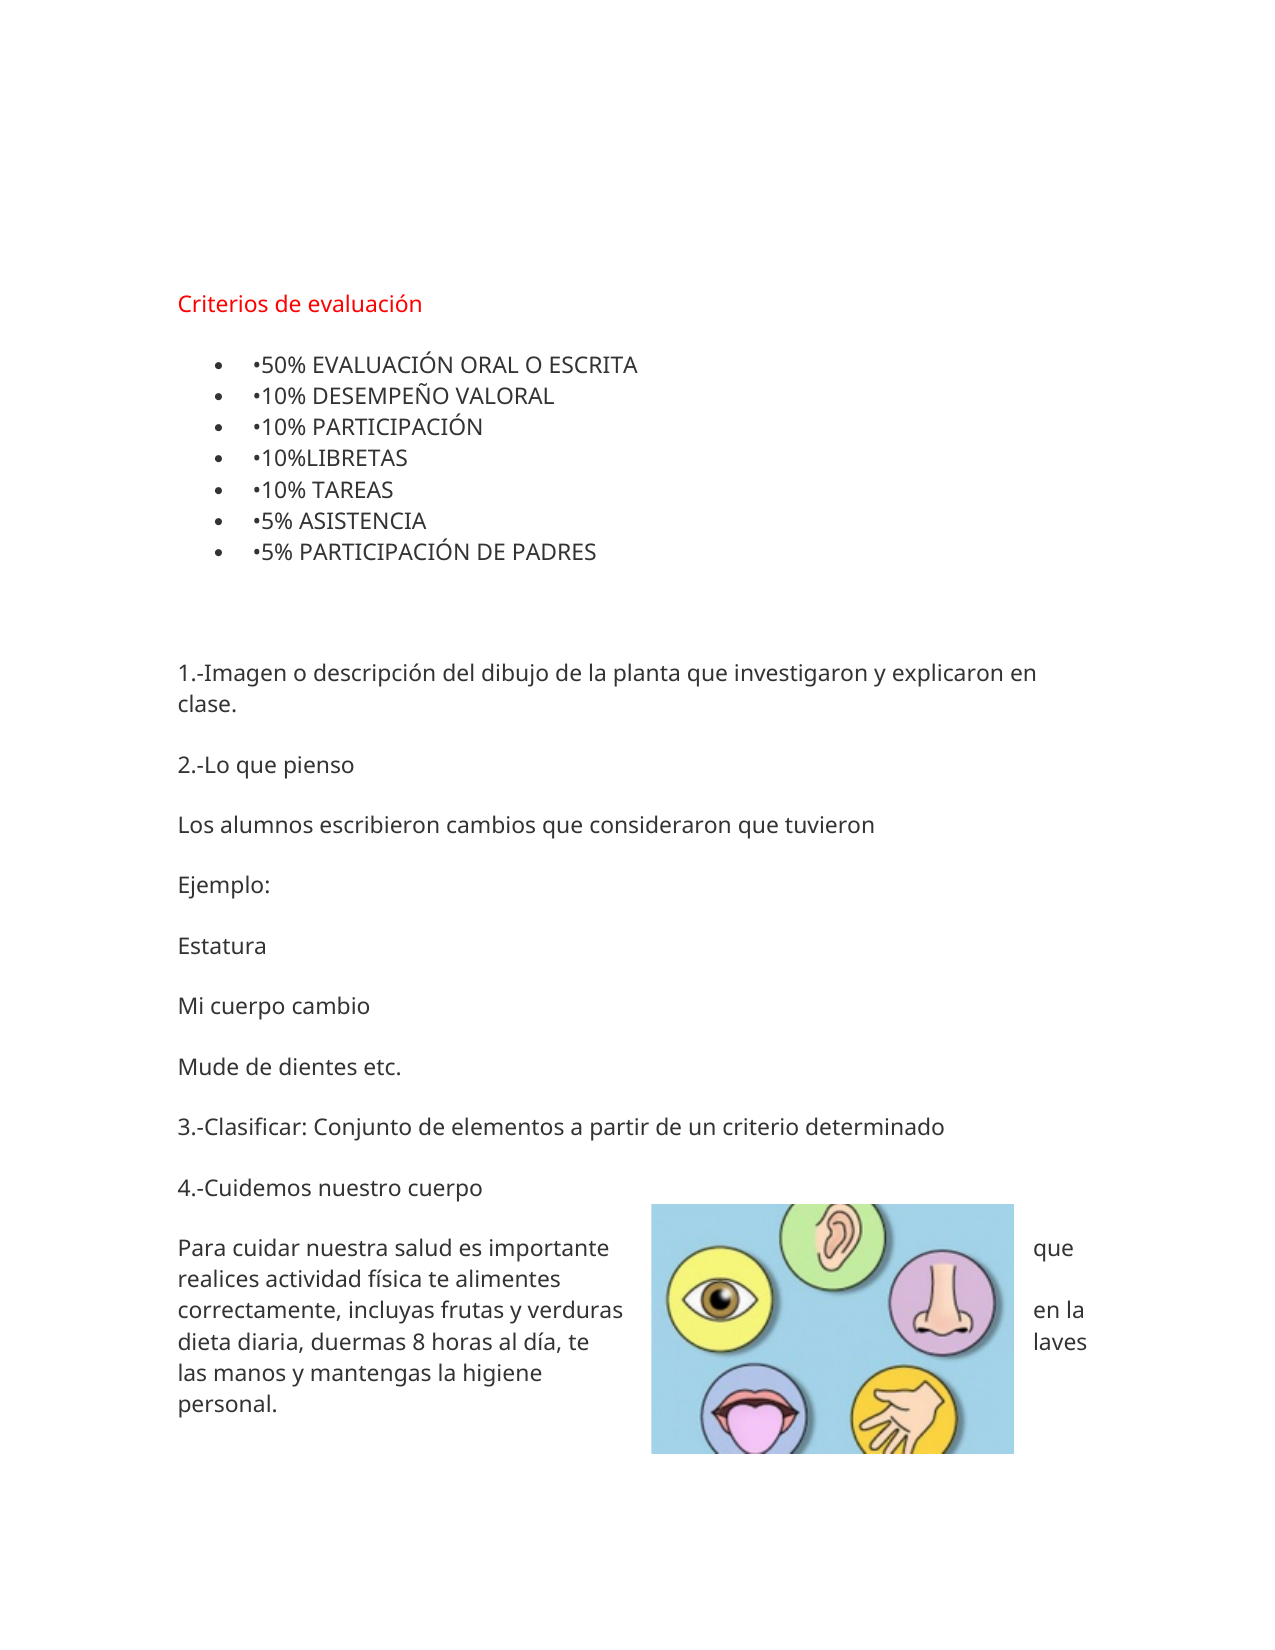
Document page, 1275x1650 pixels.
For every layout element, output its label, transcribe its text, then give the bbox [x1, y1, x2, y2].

text Ejemplo: [177, 869, 1098, 901]
list •10% DESEMPEÑO VALORAL [215, 380, 1098, 411]
text Para cuidar nuestra salud es importante que realices actividad física te alimentes correctamente, incluyas frutas y verduras en la dieta diaria, duermas 8 horas al día, te laves las manos y mantengas la higiene personal. [1014, 1232, 1098, 1419]
list •10%LIBRETAS [215, 442, 1098, 474]
list •50% EVALUACIÓN ORAL O ESCRITA [215, 349, 1098, 380]
list •5% ASISTENCIA [215, 505, 1098, 536]
text 4.-Cuidemos nuestro cuerpo [177, 1172, 1098, 1203]
text Estatura [177, 930, 1098, 961]
list •10% PARTICIPACIÓN [215, 411, 1098, 442]
text 1.-Imagen o descripción del dibujo de la planta que investigaron y explicaron en clase. [177, 657, 1098, 719]
list •5% PARTICIPACIÓN DE PADRES [215, 536, 1098, 567]
text 3.-Clasificar: Conjunto de elementos a partir de un criterio determinado [177, 1111, 1098, 1142]
text Mi cuerpo cambio [177, 990, 1098, 1022]
text Mude de dientes etc. [177, 1051, 1098, 1082]
text Para cuidar nuestra salud es importante que realices actividad física te alimentes correctamente, incluyas frutas y verduras en la dieta diaria, duermas 8 horas al día, te laves las manos y mantengas la higiene personal. [177, 1232, 651, 1419]
list •10% TAREAS [215, 474, 1098, 505]
text Criterios de evaluación [177, 288, 1098, 319]
picture [651, 1204, 1014, 1454]
text 2.-Lo que pienso [177, 749, 1098, 780]
text Los alumnos escribieron cambios que consideraron que tuvieron [177, 809, 1098, 840]
